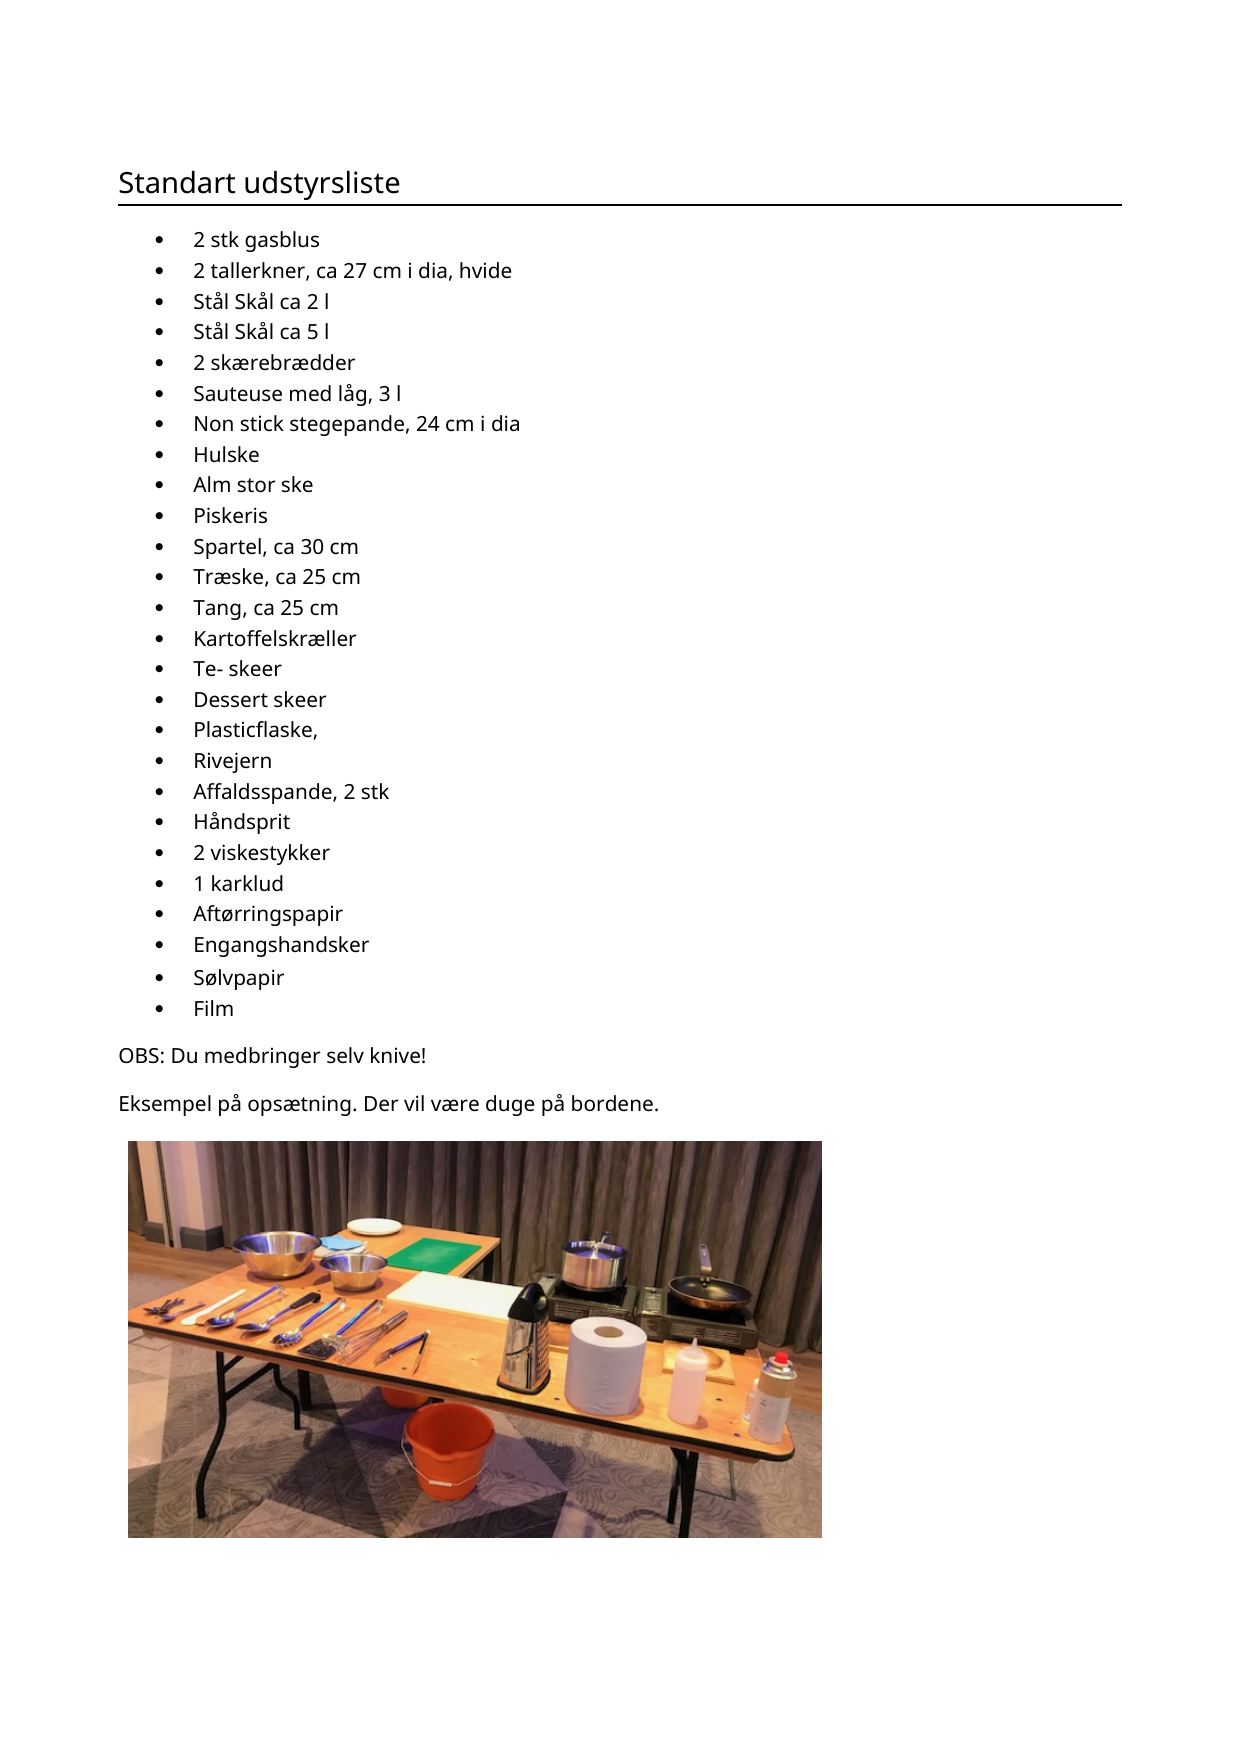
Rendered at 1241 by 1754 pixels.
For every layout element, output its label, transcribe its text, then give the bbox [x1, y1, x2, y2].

list 2 skærebrædder [156, 348, 1122, 377]
list Tang, ca 25 cm [156, 593, 1122, 622]
text Eksempel på opsætning. Der vil være duge på bordene. [118, 1089, 1122, 1117]
list Kartoffelskræller [156, 624, 1122, 652]
list Piskeris [156, 501, 1122, 530]
list Engangshandsker [156, 930, 1122, 958]
list Aftørringspapir [156, 899, 1122, 928]
list Spartel, ca 30 cm [156, 532, 1122, 560]
list 2 tallerkner, ca 27 cm i dia, hvide [156, 256, 1122, 285]
text Standart udstyrsliste [118, 162, 1122, 204]
list Rivejern [156, 746, 1122, 775]
list Håndsprit [156, 807, 1122, 836]
list Affaldsspande, 2 stk [156, 777, 1122, 805]
list 2 viskestykker [156, 838, 1122, 867]
list Hulske [156, 440, 1122, 468]
text OBS: Du medbringer selv knive! [118, 1042, 1122, 1070]
list Stål Skål ca 2 l [156, 287, 1122, 315]
list Stål Skål ca 5 l [156, 317, 1122, 346]
list Sauteuse med låg, 3 l [156, 379, 1122, 407]
list Alm stor ske [156, 471, 1122, 499]
list Film [156, 994, 1122, 1023]
list Dessert skeer [156, 685, 1122, 713]
list Non stick stegepande, 24 cm i dia [156, 409, 1122, 438]
list Te- skeer [156, 654, 1122, 683]
list Sølvpapir [156, 961, 1122, 992]
list Plasticflaske, [156, 716, 1122, 744]
list 2 stk gasblus [156, 226, 1122, 254]
list Træske, ca 25 cm [156, 562, 1122, 591]
picture [128, 1141, 822, 1538]
list 1 karklud [156, 869, 1122, 897]
